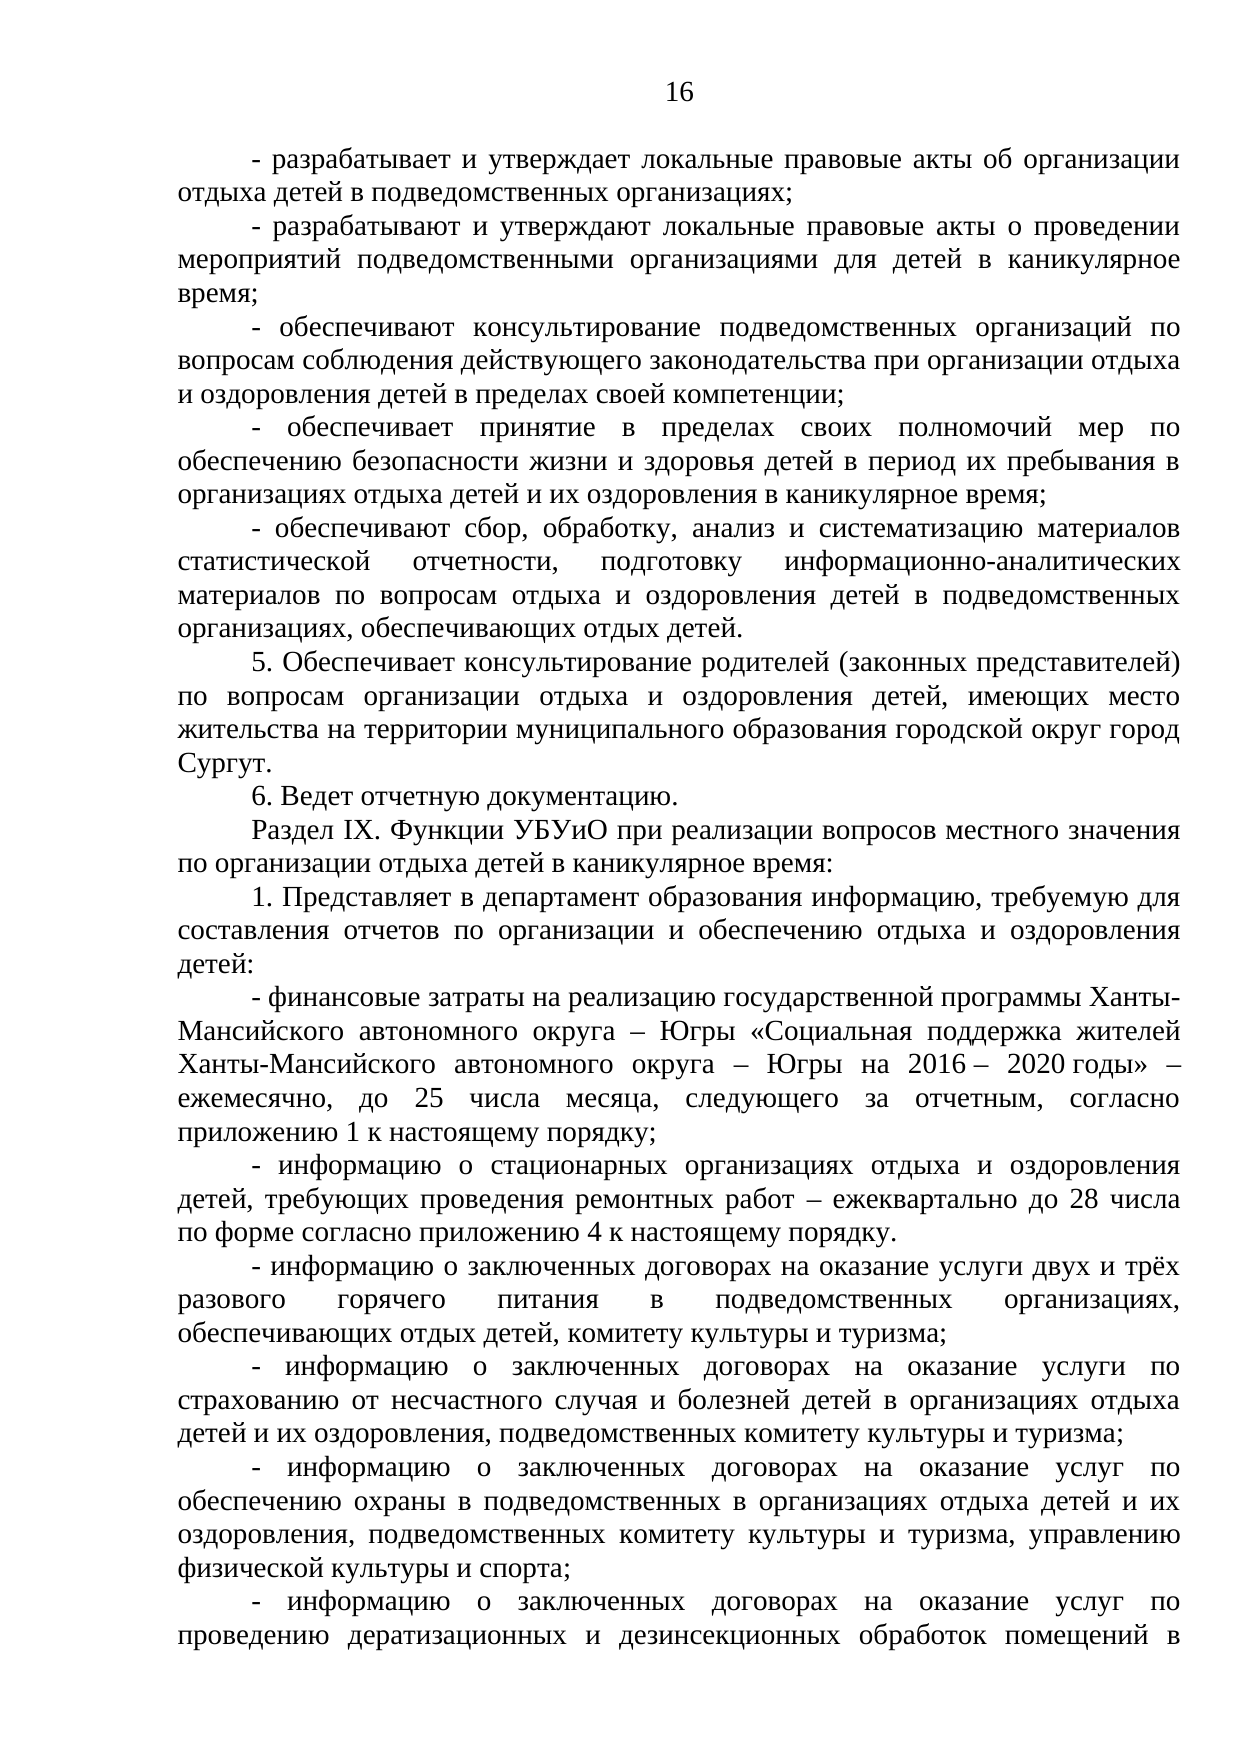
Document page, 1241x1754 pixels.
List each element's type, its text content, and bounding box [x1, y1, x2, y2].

text 1. Представляет в департамент образования информацию, требуемую для составления отчетов по организации и обеспечению отдыха и оздоровления детей: [177, 879, 1181, 979]
text Раздел IX. Функции УБУиО при реализации вопросов местного значения по организации отдыха детей в каникулярное время: [177, 812, 1181, 879]
text - информацию о заключенных договорах на оказание услуг по обеспечению охраны в подведомственных в организациях отдыха детей и их оздоровления, подведомственных комитету культуры и туризма, управлению физической культуры и спорта; [177, 1449, 1181, 1583]
text - обеспечивает принятие в пределах своих полномочий мер по обеспечению безопасности жизни и здоровья детей в период их пребывания в организациях отдыха детей и их оздоровления в каникулярное время; [177, 409, 1181, 510]
text 6. Ведет отчетную документацию. [177, 778, 1181, 812]
text - разрабатывают и утверждают локальные правовые акты о проведении мероприятий подведомственными организациями для детей в каникулярное время; [177, 208, 1181, 309]
text - информацию о заключенных договорах на оказание услуги по страхованию от несчастного случая и болезней детей в организациях отдыха детей и их оздоровления, подведомственных комитету культуры и туризма; [177, 1348, 1181, 1449]
text 5. Обеспечивает консультирование родителей (законных представителей) по вопросам организации отдыха и оздоровления детей, имеющих место жительства на территории муниципального образования городской округ город Сургут. [177, 644, 1181, 778]
text - обеспечивают сбор, обработку, анализ и систематизацию материалов статистической отчетности, подготовку информационно-аналитических материалов по вопросам отдыха и оздоровления детей в подведомственных организациях, обеспечивающих отдых детей. [177, 510, 1181, 644]
text - информацию о заключенных договорах на оказание услуги двух и трёх разового горячего питания в подведомственных организациях, обеспечивающих отдых детей, комитету культуры и туризма; [177, 1248, 1181, 1348]
text - обеспечивают консультирование подведомственных организаций по вопросам соблюдения действующего законодательства при организации отдыха и оздоровления детей в пределах своей компетенции; [177, 309, 1181, 409]
text - информацию о стационарных организациях отдыха и оздоровления детей, требующих проведения ремонтных работ – ежеквартально до 28 числа по форме согласно приложению 4 к настоящему порядку. [177, 1147, 1181, 1248]
text - разрабатывает и утверждает локальные правовые акты об организации отдыха детей в подведомственных организациях; [177, 141, 1181, 208]
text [177, 1583, 1181, 1650]
text - финансовые затраты на реализацию государственной программы Ханты-Мансийского автономного округа – Югры «Социальная поддержка жителей Ханты-Мансийского автономного округа – Югры на 2016 – 2020 годы» – ежемесячно, до 25 числа месяца, следующего за отчетным, согласно приложению 1 к настоящему порядку; [177, 979, 1181, 1147]
